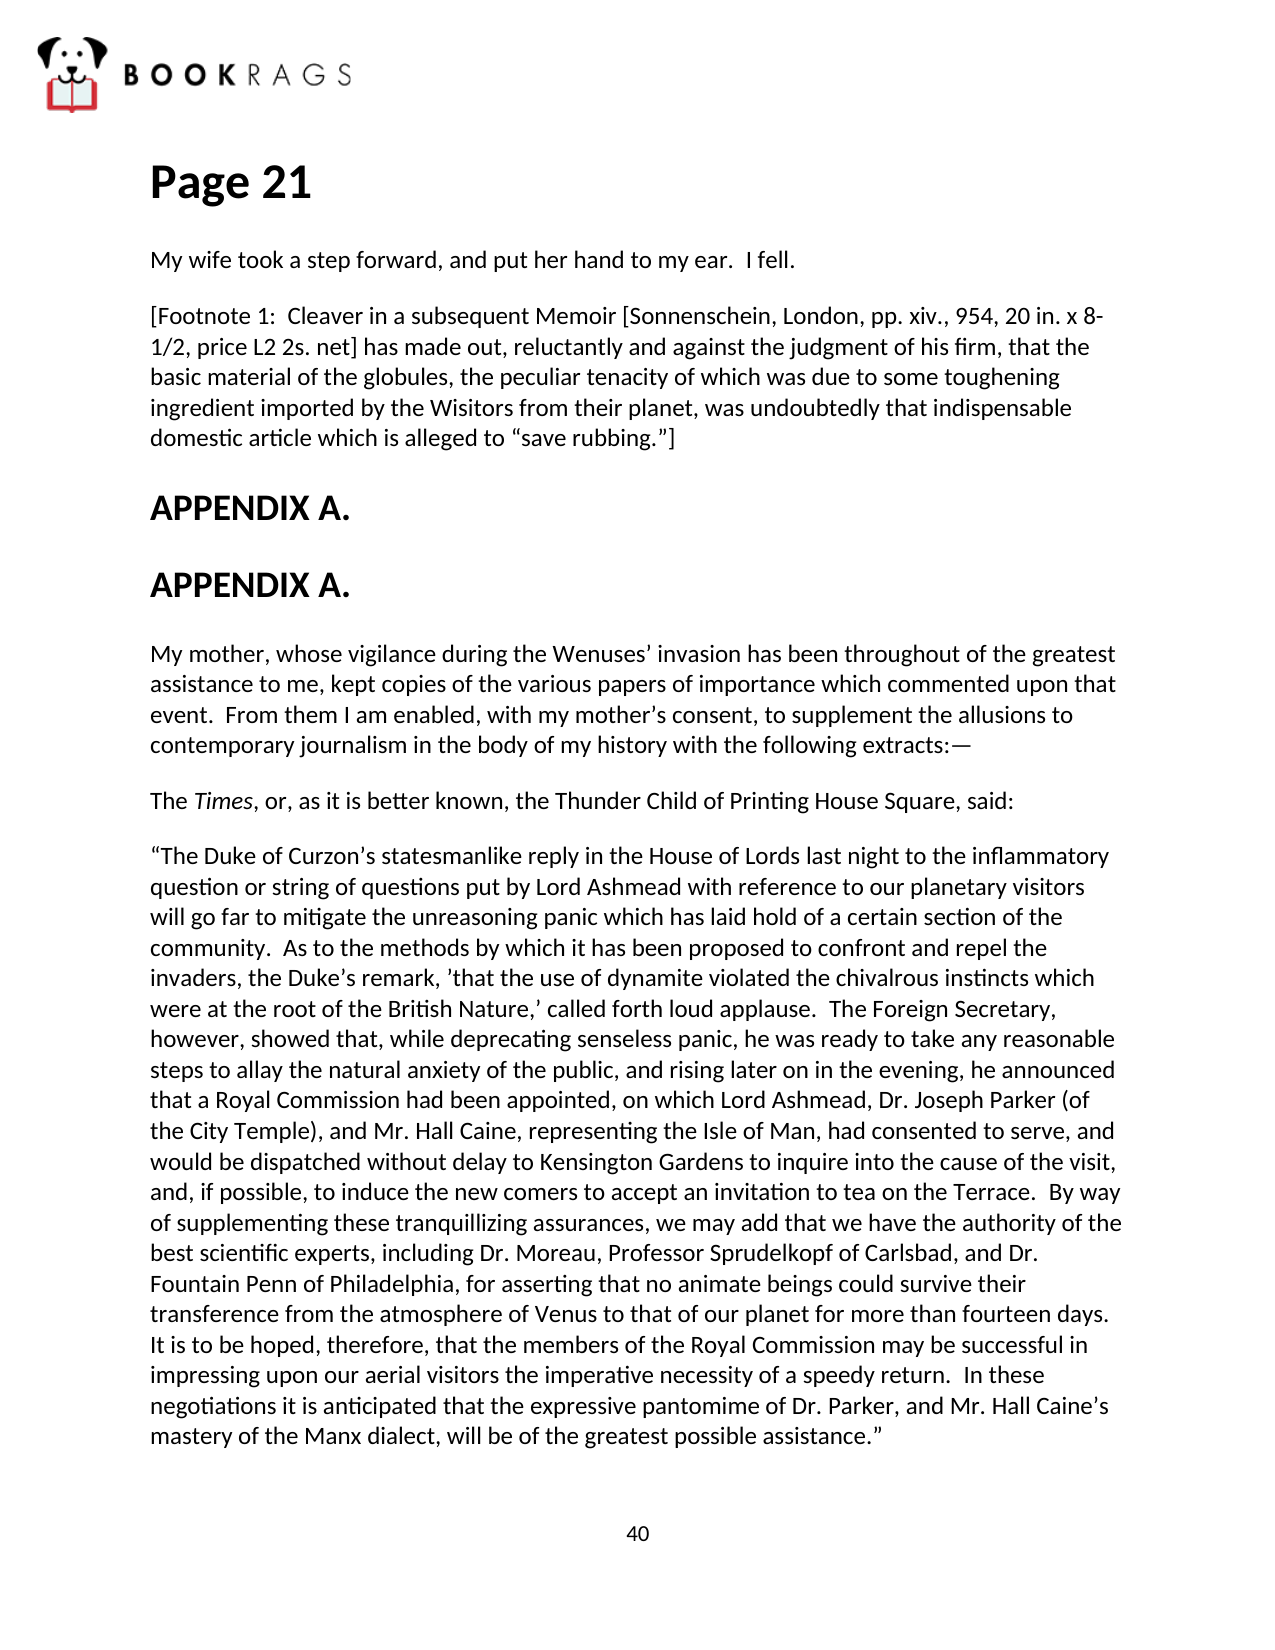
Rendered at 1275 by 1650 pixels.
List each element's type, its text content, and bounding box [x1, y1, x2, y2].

text My wife took a step forward, and put her hand to my ear. I fell. [150, 244, 1125, 275]
text The Times, or, as it is better known, the Thunder Child of Printing House Square, said: [150, 785, 1125, 815]
text APPENDIX A. [150, 561, 1125, 607]
text “The Duke of Curzon’s statesmanlike reply in the House of Lords last night to the inflammatory question or string of questions put by Lord Ashmead with reference to our planetary visitors will go far to mitigate the unreasoning panic which has laid hold of a certain section of the community. As to the methods by which it has been proposed to confront and repel the invaders, the Duke’s remark, ’that the use of dynamite violated the chivalrous instincts which were at the root of the British Nature,’ called forth loud applause. The Foreign Secretary, however, showed that, while deprecating senseless panic, he was ready to take any reasonable steps to allay the natural anxiety of the public, and rising later on in the evening, he announced that a Royal Commission had been appointed, on which Lord Ashmead, Dr. Joseph Parker (of the City Temple), and Mr. Hall Caine, representing the Isle of Man, had consented to serve, and would be dispatched without delay to Kensington Gardens to inquire into the cause of the visit, and, if possible, to induce the new comers to accept an invitation to tea on the Terrace. By way of supplementing these tranquillizing assurances, we may add that we have the authority of the best scientific experts, including Dr. Moreau, Professor Sprudelkopf of Carlsbad, and Dr. Fountain Penn of Philadelphia, for asserting that no animate beings could survive their transference from the atmosphere of Venus to that of our planet for more than fourteen days. It is to be hoped, therefore, that the members of the Royal Commission may be successful in impressing upon our aerial visitors the imperative necessity of a speedy return. In these negotiations it is anticipated that the expressive pantomime of Dr. Parker, and Mr. Hall Caine’s mastery of the Manx dialect, will be of the greatest possible assistance.” [150, 840, 1125, 1451]
text APPENDIX A. [150, 484, 1125, 530]
text [Footnote 1: Cleaver in a subsequent Memoir [Sonnenschein, London, pp. xiv., 954, 20 in. x 8-1/2, price L2 2s. net] has made out, reluctantly and against the judgment of his firm, that the basic material of the globules, the peculiar tenacity of which was due to some toughening ingredient imported by the Wisitors from their planet, was undoubtedly that indispensable domestic article which is alleged to “save rubbing.”] [150, 300, 1125, 453]
picture [37, 37, 351, 113]
text My mother, whose vigilance during the Wenuses’ invasion has been throughout of the greatest assistance to me, kept copies of the various papers of importance which commented upon that event. From them I am enabled, with my mother’s consent, to supplement the allusions to contemporary journalism in the body of my history with the following extracts:—­ [150, 638, 1125, 760]
text Page 21 [150, 150, 1125, 211]
